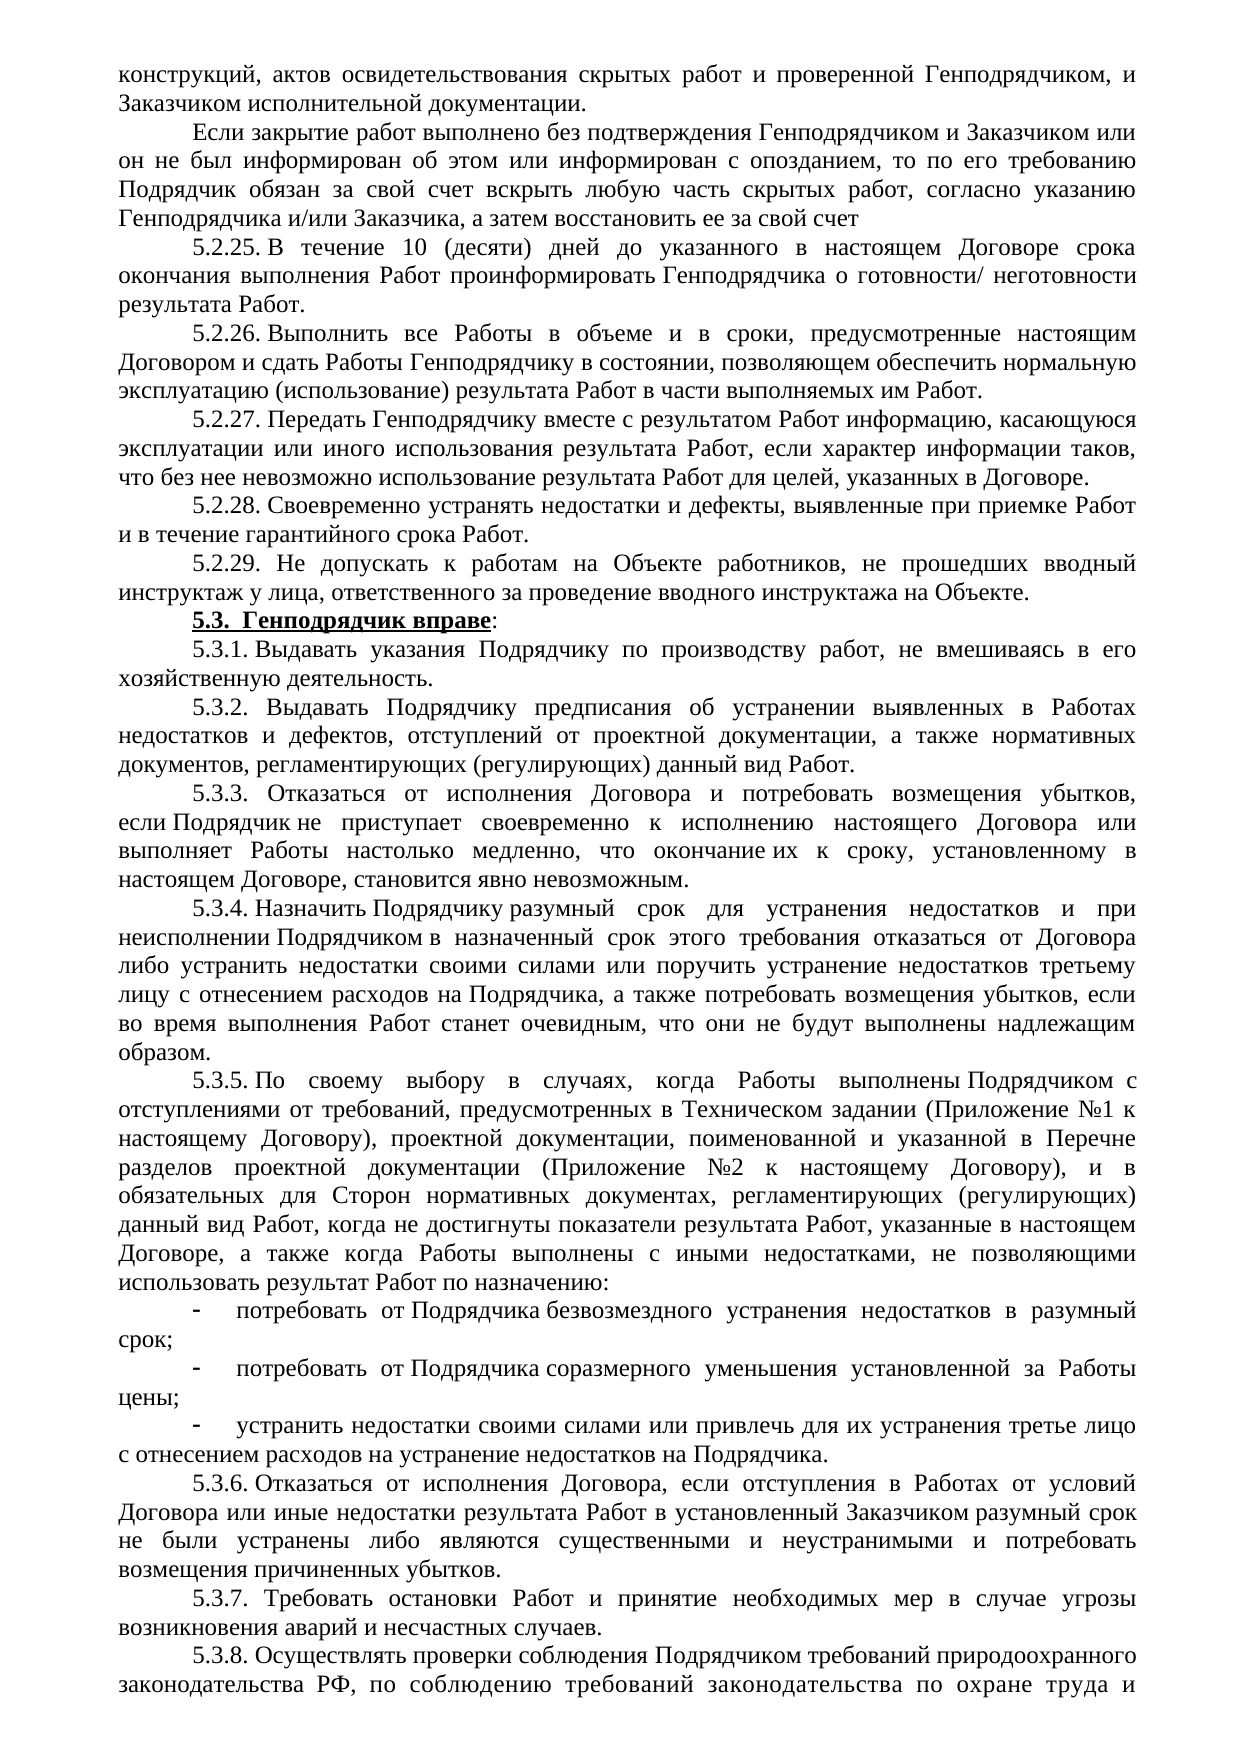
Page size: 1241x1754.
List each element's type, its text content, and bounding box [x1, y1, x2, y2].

text 5.2.29. Не допускать к работам на Объекте работников, не прошедших вводный инструктаж у лица, ответственного за проведение вводного инструктажа на Объекте. [118, 548, 1137, 605]
text 5.3.6. Отказаться от исполнения Договора, если отступления в Работах от условий Договора или иные недостатки результата Работ в установленный Заказчиком разумный срок не были устранены либо являются существенными и неустранимыми и потребовать возмещения причиненных убытков. [118, 1468, 1137, 1583]
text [118, 1640, 1137, 1698]
text 5.3.1. Выдавать указания Подрядчику по производству работ, не вмешиваясь в его хозяйственную деятельность. [118, 634, 1137, 692]
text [118, 59, 1137, 117]
text 5.3.5. По своему выбору в случаях, когда Работы выполнены Подрядчиком с отступлениями от требований, предусмотренных в Техническом задании (Приложение №1 к настоящему Договору), проектной документации, поименованной и указанной в Перечне разделов проектной документации (Приложение №2 к настоящему Договору), и в обязательных для Сторон нормативных документах, регламентирующих (регулирующих) данный вид Работ, когда не достигнуты показатели результата Работ, указанные в настоящем Договоре, а также когда Работы выполнены с иными недостатками, не позволяющими использовать результат Работ по назначению: [118, 1065, 1137, 1295]
text 5.2.28. Своевременно устранять недостатки и дефекты, выявленные при приемке Работ и в течение гарантийного срока Работ. [118, 490, 1137, 548]
text 5.3.4. Назначить Подрядчику разумный срок для устранения недостатков и при неисполнении Подрядчиком в назначенный срок этого требования отказаться от Договора либо устранить недостатки своими силами или поручить устранение недостатков третьему лицу с отнесением расходов на Подрядчика, а также потребовать возмещения убытков, если во время выполнения Работ станет очевидным, что они не будут выполнены надлежащим образом. [118, 893, 1137, 1065]
list потребовать от Подрядчика безвозмездного устранения недостатков в разумный срок; [118, 1295, 1137, 1353]
text 5.3.7. Требовать остановки Работ и принятие необходимых мер в случае угрозы возникновения аварий и несчастных случаев. [118, 1583, 1137, 1640]
text 5.3. Генподрядчик вправе: [118, 605, 1137, 634]
text 5.3.2. Выдавать Подрядчику предписания об устранении выявленных в Работах недостатков и дефектов, отступлений от проектной документации, а также нормативных документов, регламентирующих (регулирующих) данный вид Работ. [118, 692, 1137, 778]
text 5.2.25. В течение 10 (десяти) дней до указанного в настоящем Договоре срока окончания выполнения Работ проинформировать Генподрядчика о готовности/ неготовности результата Работ. [118, 232, 1137, 318]
list устранить недостатки своими силами или привлечь для их устранения третье лицо с отнесением расходов на устранение недостатков на Подрядчика. [118, 1410, 1137, 1468]
text 5.2.26. Выполнить все Работы в объеме и в сроки, предусмотренные настоящим Договором и сдать Работы Генподрядчику в состоянии, позволяющем обеспечить нормальную эксплуатацию (использование) результата Работ в части выполняемых им Работ. [118, 318, 1137, 404]
list потребовать от Подрядчика соразмерного уменьшения установленной за Работы цены; [118, 1353, 1137, 1410]
text 5.2.27. Передать Генподрядчику вместе с результатом Работ информацию, касающуюся эксплуатации или иного использования результата Работ, если характер информации таков, что без нее невозможно использование результата Работ для целей, указанных в Договоре. [118, 404, 1137, 490]
text Если закрытие работ выполнено без подтверждения Генподрядчиком и Заказчиком или он не был информирован об этом или информирован с опозданием, то по его требованию Подрядчик обязан за свой счет вскрыть любую часть скрытых работ, согласно указанию Генподрядчика и/или Заказчика, а затем восстановить ее за свой счет [118, 117, 1137, 232]
text 5.3.3. Отказаться от исполнения Договора и потребовать возмещения убытков, если Подрядчик не приступает своевременно к исполнению настоящего Договора или выполняет Работы настолько медленно, что окончание их к сроку, установленному в настоящем Договоре, становится явно невозможным. [118, 778, 1137, 893]
